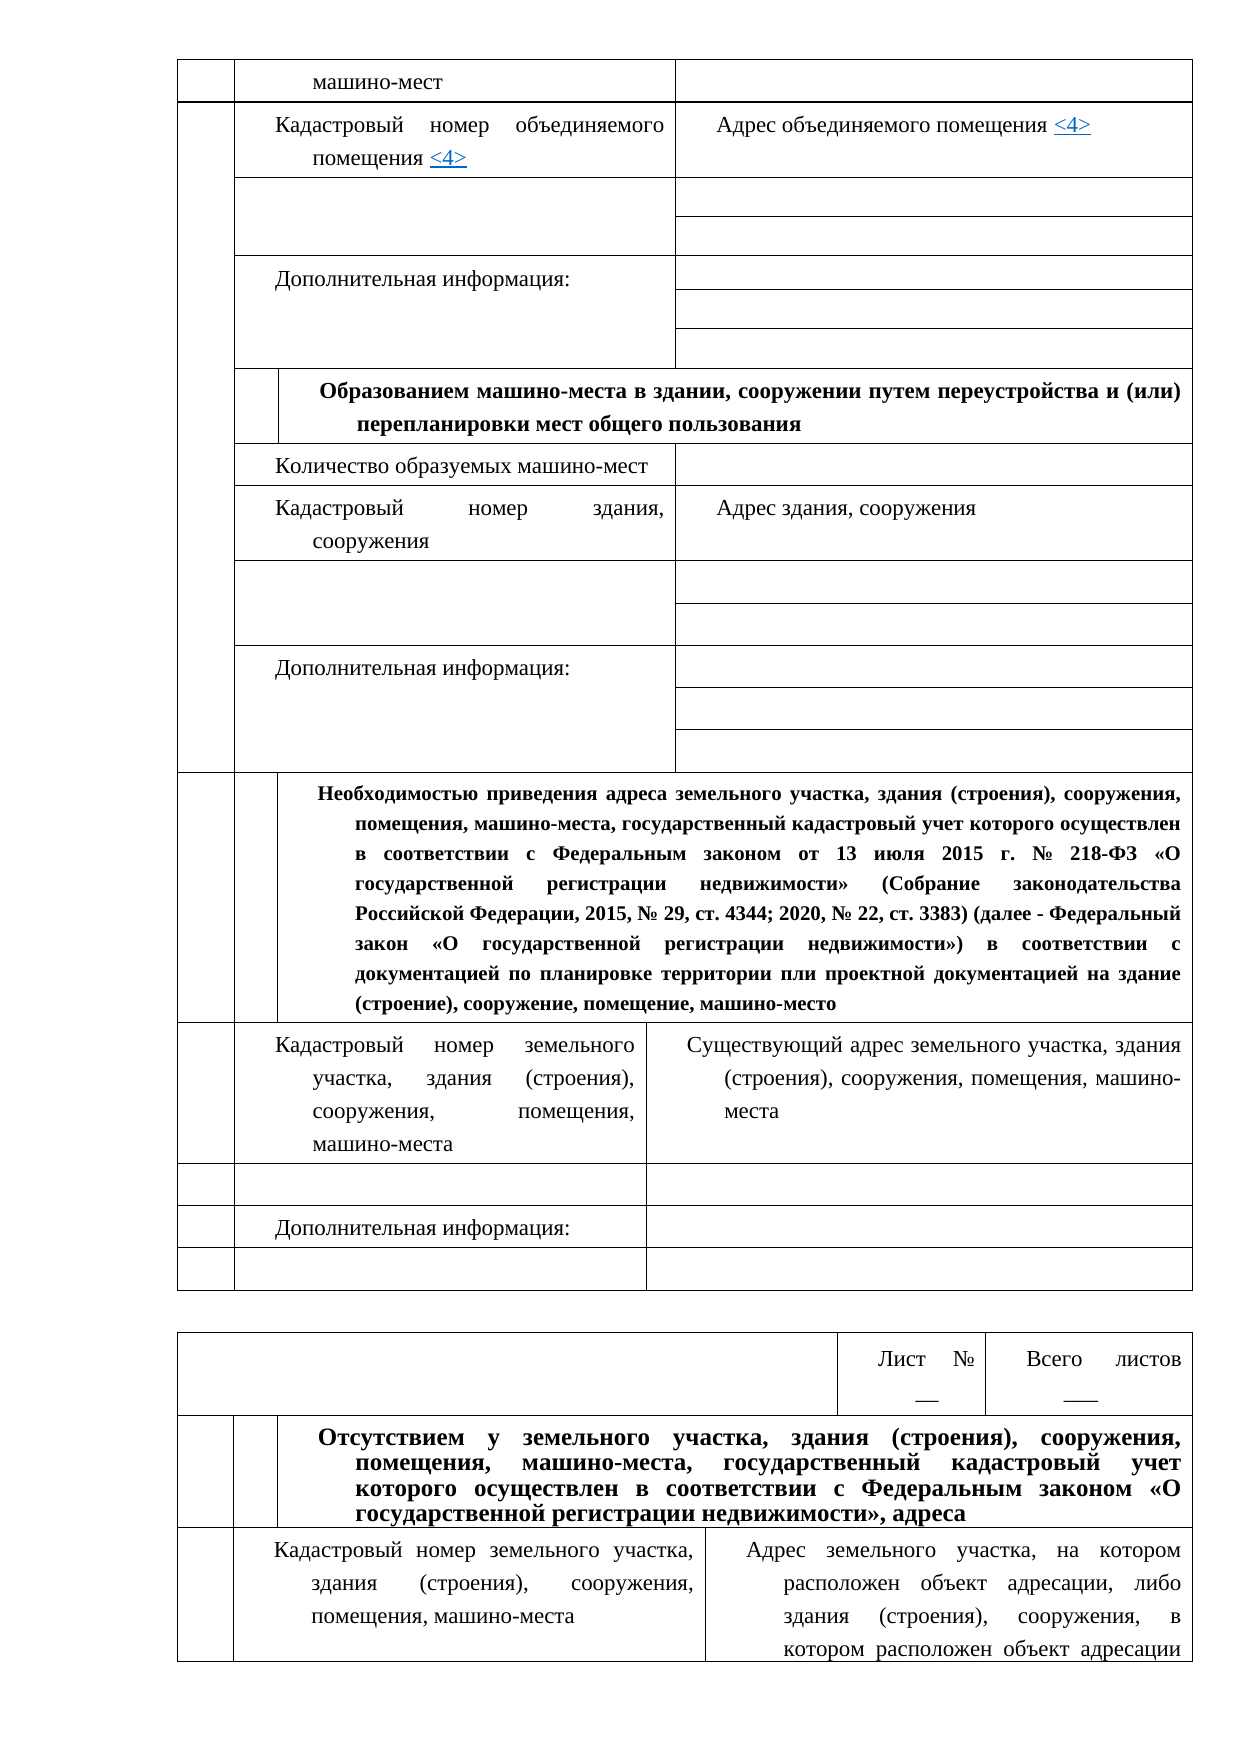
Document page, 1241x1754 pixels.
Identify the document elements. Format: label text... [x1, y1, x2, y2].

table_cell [234, 1528, 705, 1661]
table_cell [235, 561, 675, 645]
table_cell Количество образуемых машино-мест [235, 444, 675, 485]
table_cell Адрес объединяемого помещения <4> [676, 103, 1192, 177]
table_cell [178, 1248, 234, 1289]
table_cell [647, 1248, 1192, 1289]
table_cell [647, 1206, 1192, 1247]
table_cell Кадастровый номер земельного участка, здания (строения), сооружения, помещения, машино-места [235, 1023, 646, 1163]
table_cell [178, 773, 234, 1022]
table_cell [676, 60, 1192, 101]
table_cell [235, 1248, 646, 1289]
table_cell [178, 1528, 233, 1661]
table_cell [178, 1164, 234, 1205]
table_cell Образованием машино-места в здании, сооружении путем переустройства и (или) перепланировки мест общего пользования [279, 369, 1192, 443]
table_cell [676, 178, 1192, 216]
table_cell [676, 329, 1192, 367]
table_cell Дополнительная информация: [235, 646, 675, 772]
table_cell [235, 773, 277, 1022]
table_cell [235, 369, 278, 443]
table_cell Адрес здания, сооружения [676, 486, 1192, 560]
table_cell [676, 290, 1192, 328]
table_header Лист № __ [838, 1333, 985, 1415]
table_cell [676, 256, 1192, 289]
table_cell Кадастровый номер здания, сооружения [235, 486, 675, 560]
table_cell Дополнительная информация: [235, 1206, 646, 1247]
table_cell [647, 1164, 1192, 1205]
table_cell [235, 178, 675, 255]
table_cell [676, 604, 1192, 645]
table_cell [676, 646, 1192, 687]
table_cell [676, 444, 1192, 485]
table_cell [676, 561, 1192, 602]
table_cell [676, 688, 1192, 729]
table_cell [235, 1164, 646, 1205]
table_cell Необходимостью приведения адреса земельного участка, здания (строения), сооружения, помещения, машино-места, государственный кадастровый учет которого осуществлен в соответствии с Федеральным законом от 13 июля 2015 г. № 218-ФЗ «О государственной регистрации недвижимости» (Собрание законодательства Российской Федерации, 2015, № 29, ст. 4344; 2020, № 22, ст. 3383) (далее - Федеральный закон «О государственной регистрации недвижимости») в соответствии с документацией по планировке территории пли проектной документацией на здание (строение), сооружение, помещение, машино-место [278, 773, 1192, 1022]
table_cell [178, 1023, 234, 1163]
table_cell [676, 217, 1192, 255]
table_header [178, 1333, 837, 1415]
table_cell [235, 60, 675, 101]
table_cell [676, 730, 1192, 772]
table_cell [234, 1416, 277, 1527]
table_cell [178, 103, 234, 772]
table_header Всего листов ___ [986, 1333, 1192, 1415]
table_cell Дополнительная информация: [235, 256, 675, 367]
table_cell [706, 1528, 1192, 1661]
table_cell Существующий адрес земельного участка, здания (строения), сооружения, помещения, машино-места [647, 1023, 1192, 1163]
table_cell [178, 1416, 233, 1527]
table_cell Кадастровый номер объединяемого помещения <4> [235, 103, 675, 177]
table_cell Отсутствием у земельного участка, здания (строения), сооружения, помещения, машино-места, государственный кадастровый учет которого осуществлен в соответствии с Федеральным законом «О государственной регистрации недвижимости», адреса [278, 1416, 1192, 1527]
table_cell [178, 1206, 234, 1247]
